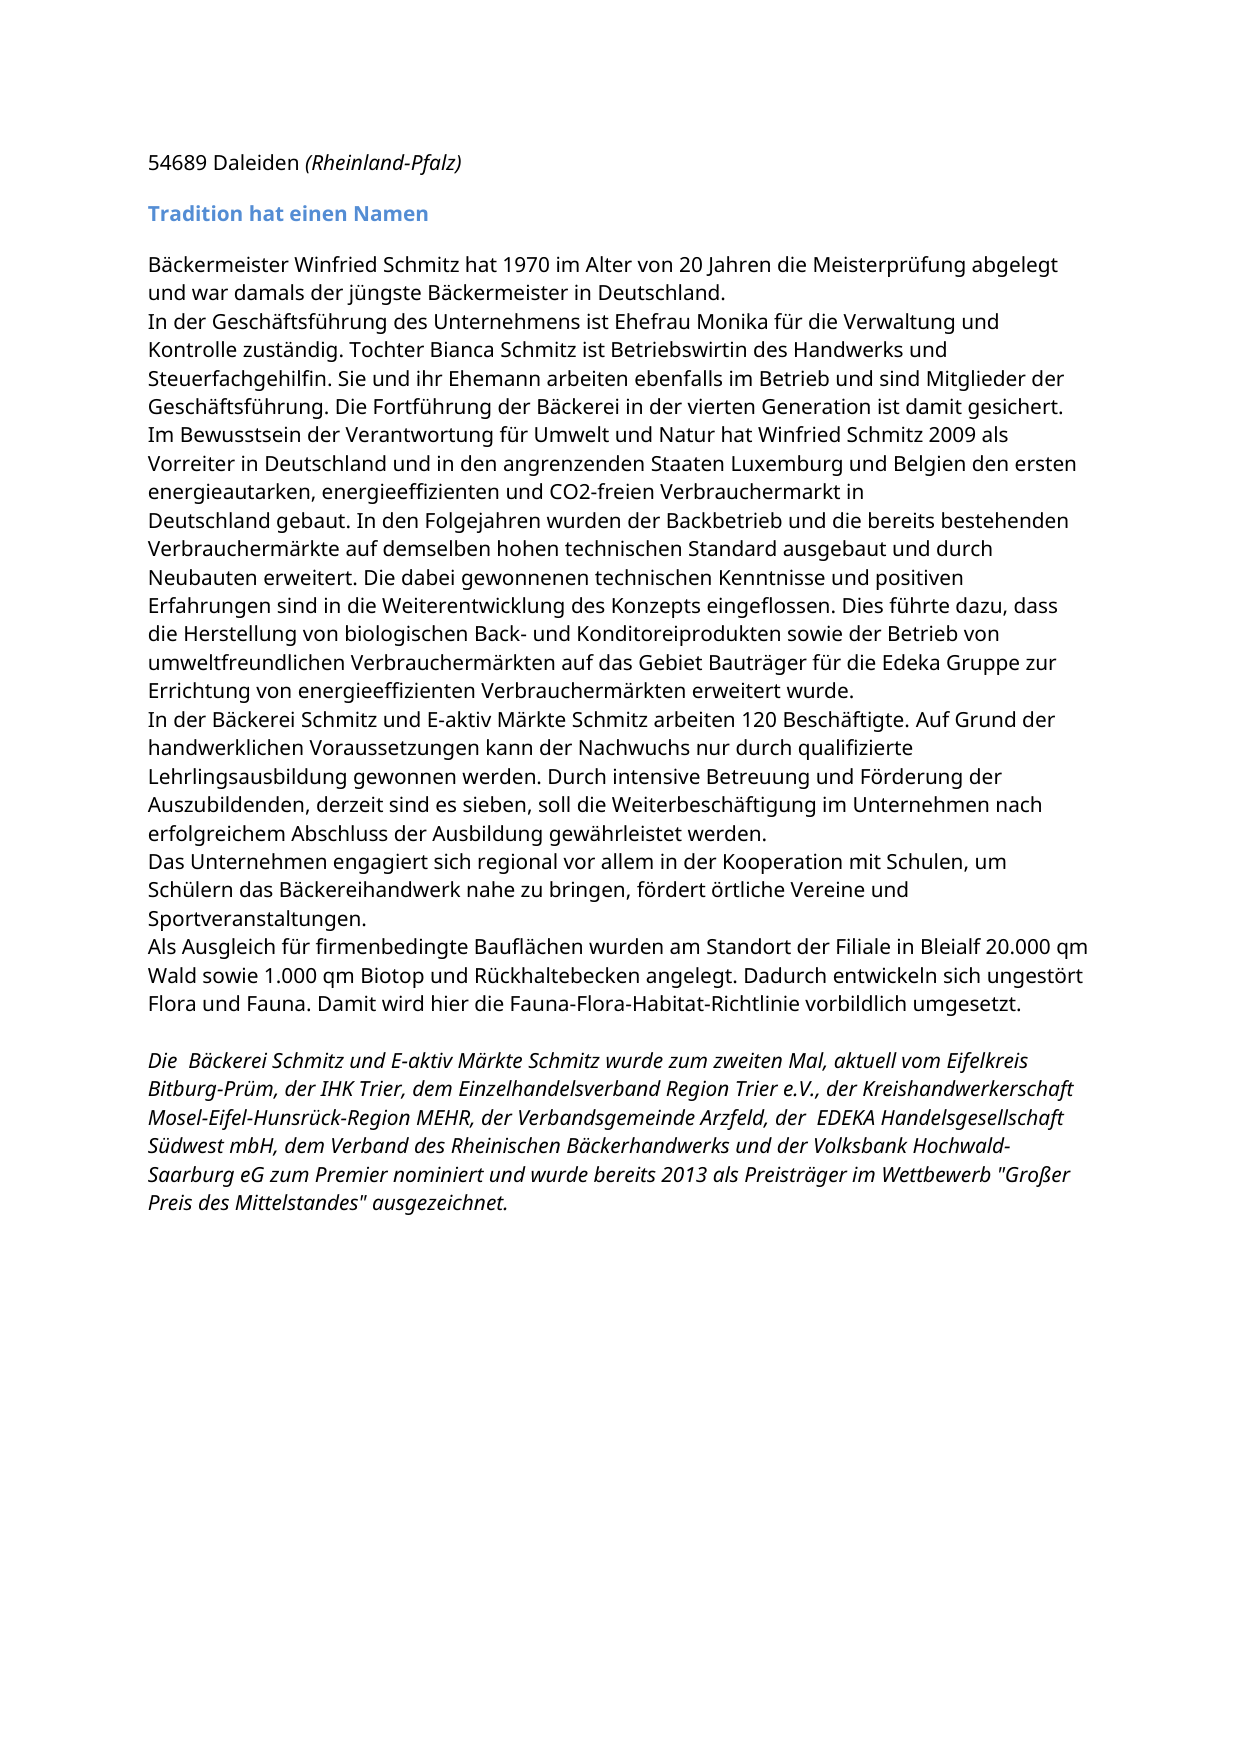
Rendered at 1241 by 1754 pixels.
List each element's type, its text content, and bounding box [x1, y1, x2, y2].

text 54689 Daleiden (Rheinland-Pfalz) [148, 148, 1093, 176]
text In der Bäckerei Schmitz und E-aktiv Märkte Schmitz arbeiten 120 Beschäftigte. Auf Grund der handwerklichen Voraussetzungen kann der Nachwuchs nur durch qualifizierte Lehrlingsausbildung gewonnen werden. Durch intensive Betreuung und Förderung der Auszubildenden, derzeit sind es sieben, soll die Weiterbeschäftigung im Unternehmen nach erfolgreichem Abschluss der Ausbildung gewährleistet werden. [148, 705, 1093, 847]
text Tradition hat einen Namen [148, 199, 1093, 227]
text Das Unternehmen engagiert sich regional vor allem in der Kooperation mit Schulen, um Schülern das Bäckereihandwerk nahe zu bringen, fördert örtliche Vereine und Sportveranstaltungen. [148, 847, 1093, 932]
text Bäckermeister Winfried Schmitz hat 1970 im Alter von 20 Jahren die Meisterprüfung abgelegt und war damals der jüngste Bäckermeister in Deutschland. [148, 250, 1093, 307]
text Die Bäckerei Schmitz und E-aktiv Märkte Schmitz wurde zum zweiten Mal, aktuell vom Eifelkreis Bitburg-Prüm, der IHK Trier, dem Einzelhandelsverband Region Trier e.V., der Kreishandwerkerschaft Mosel-Eifel-Hunsrück-Region MEHR, der Verbandsgemeinde Arzfeld, der EDEKA Handelsgesellschaft Südwest mbH, dem Verband des Rheinischen Bäckerhandwerks und der Volksbank Hochwald-Saarburg eG zum Premier nominiert und wurde bereits 2013 als Preisträger im Wettbewerb "Großer Preis des Mittelstandes" ausgezeichnet. [148, 1046, 1093, 1217]
text Deutschland gebaut. In den Folgejahren wurden der Backbetrieb und die bereits bestehenden Verbrauchermärkte auf demselben hohen technischen Standard ausgebaut und durch Neubauten erweitert. Die dabei gewonnenen technischen Kenntnisse und positiven Erfahrungen sind in die Weiterentwicklung des Konzepts eingeflossen. Dies führte dazu, dass die Herstellung von biologischen Back- und Konditoreiprodukten sowie der Betrieb von umweltfreundlichen Verbrauchermärkten auf das Gebiet Bauträger für die Edeka Gruppe zur Errichtung von energieeffizienten Verbrauchermärkten erweitert wurde. [148, 506, 1093, 705]
text In der Geschäftsführung des Unternehmens ist Ehefrau Monika für die Verwaltung und Kontrolle zuständig. Tochter Bianca Schmitz ist Betriebswirtin des Handwerks und Steuerfachgehilfin. Sie und ihr Ehemann arbeiten ebenfalls im Betrieb und sind Mitglieder der Geschäftsführung. Die Fortführung der Bäckerei in der vierten Generation ist damit gesichert. [148, 307, 1093, 421]
text Im Bewusstsein der Verantwortung für Umwelt und Natur hat Winfried Schmitz 2009 als Vorreiter in Deutschland und in den angrenzenden Staaten Luxemburg und Belgien den ersten energieautarken, energieeffizienten und CO2-freien Verbrauchermarkt in [148, 421, 1093, 506]
text Als Ausgleich für firmenbedingte Bauflächen wurden am Standort der Filiale in Bleialf 20.000 qm Wald sowie 1.000 qm Biotop und Rückhaltebecken angelegt. Dadurch entwickeln sich ungestört Flora und Fauna. Damit wird hier die Fauna-Flora-Habitat-Richtlinie vorbildlich umgesetzt. [148, 932, 1093, 1018]
